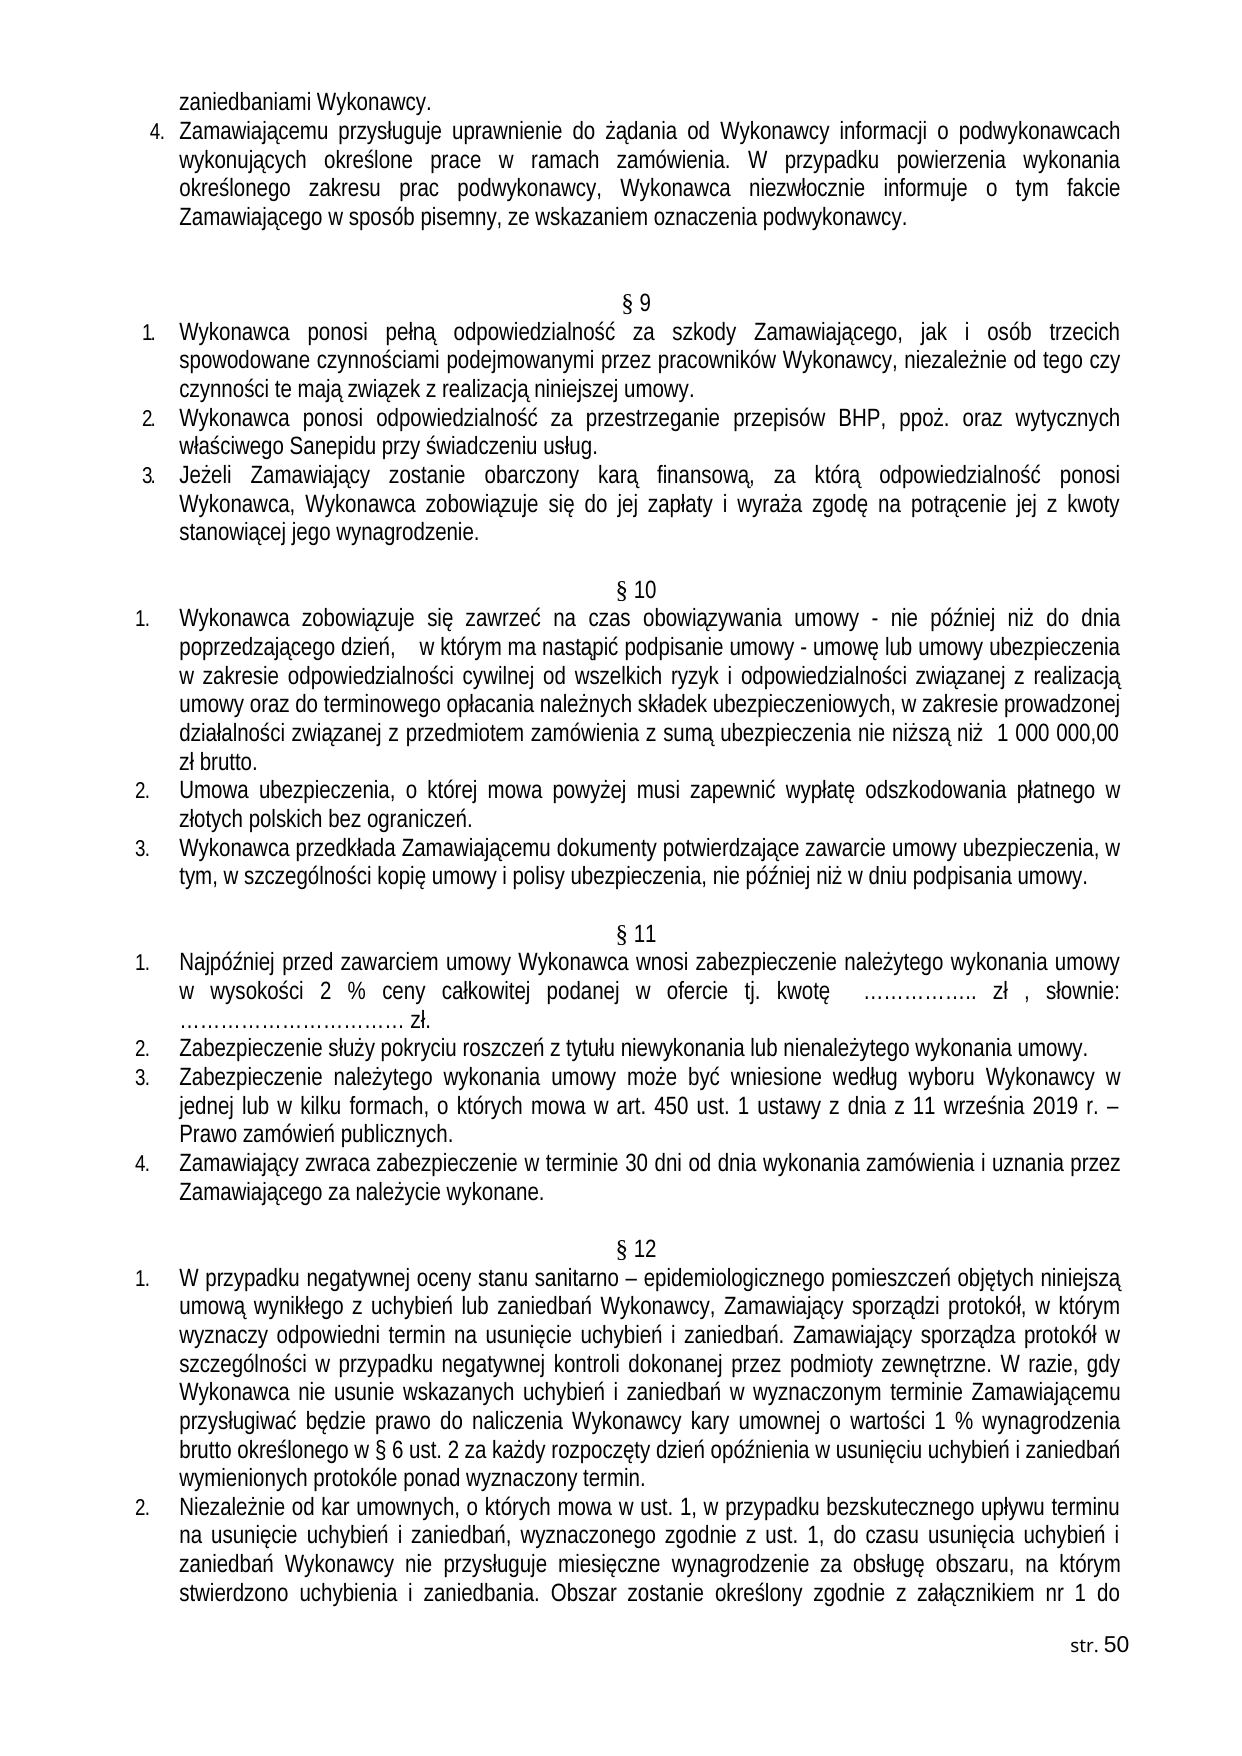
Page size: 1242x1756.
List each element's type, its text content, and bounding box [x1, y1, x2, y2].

list Wykonawca ponosi odpowiedzialność za przestrzeganie przepisów BHP, ppoż. oraz wytycznych właściwego Sanepidu przy świadczeniu usług. [142, 403, 1122, 460]
list Umowa ubezpieczenia, o której mowa powyżej musi zapewnić wypłatę odszkodowania płatnego w złotych polskich bez ograniczeń. [135, 775, 1122, 833]
list Zabezpieczenie należytego wykonania umowy może być wniesione według wyboru Wykonawcy w jednej lub w kilku formach, o których mowa w art. 450 ust. 1 ustawy z dnia z 11 września 2019 r. – Prawo zamówień publicznych. [135, 1062, 1122, 1148]
text 11 [149, 918, 1122, 947]
list Wykonawca ponosi pełną odpowiedzialność za szkody Zamawiającego, jak i osób trzecich spowodowane czynnościami podejmowanymi przez pracowników Wykonawcy, niezależnie od tego czy czynności te mają związek z realizacją niniejszej umowy. [142, 317, 1122, 403]
text 12 [149, 1234, 1122, 1263]
list Zabezpieczenie służy pokryciu roszczeń z tytułu niewykonania lub nienależytego wykonania umowy. [135, 1033, 1122, 1062]
list Najpóźniej przed zawarciem umowy Wykonawca wnosi zabezpieczenie należytego wykonania umowy w wysokości 2 % ceny całkowitej podanej w ofercie tj. kwotę …………….. zł , słownie: …………………………… zł. [135, 947, 1122, 1033]
text 10 [149, 574, 1122, 603]
list W przypadku negatywnej oceny stanu sanitarno – epidemiologicznego pomieszczeń objętych niniejszą umową wynikłego z uchybień lub zaniedbań Wykonawcy, Zamawiający sporządzi protokół, w którym wyznaczy odpowiedni termin na usunięcie uchybień i zaniedbań. Zamawiający sporządza protokół w szczególności w przypadku negatywnej kontroli dokonanej przez podmioty zewnętrzne. W razie, gdy Wykonawca nie usunie wskazanych uchybień i zaniedbań w wyznaczonym terminie Zamawiającemu przysługiwać będzie prawo do naliczenia Wykonawcy kary umownej o wartości 1 % wynagrodzenia brutto określonego w § 6 ust. 2 za każdy rozpoczęty dzień opóźnienia w usunięciu uchybień i zaniedbań wymienionych protokóle ponad wyznaczony termin. [135, 1263, 1122, 1492]
text 9 [149, 288, 1122, 317]
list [149, 87, 1122, 116]
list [135, 1492, 1122, 1606]
list Wykonawca zobowiązuje się zawrzeć na czas obowiązywania umowy - nie później niż do dnia poprzedzającego dzień, w którym ma nastąpić podpisanie umowy - umowę lub umowy ubezpieczenia w zakresie odpowiedzialności cywilnej od wszelkich ryzyk i odpowiedzialności związanej z realizacją umowy oraz do terminowego opłacania należnych składek ubezpieczeniowych, w zakresie prowadzonej działalności związanej z przedmiotem zamówienia z sumą ubezpieczenia nie niższą niż 1 000 000,00 zł brutto. [135, 603, 1122, 775]
list Wykonawca przedkłada Zamawiającemu dokumenty potwierdzające zawarcie umowy ubezpieczenia, w tym, w szczególności kopię umowy i polisy ubezpieczenia, nie później niż w dniu podpisania umowy. [135, 833, 1122, 890]
list Zamawiający zwraca zabezpieczenie w terminie 30 dni od dnia wykonania zamówienia i uznania przez Zamawiającego za należycie wykonane. [135, 1148, 1122, 1205]
list Jeżeli Zamawiający zostanie obarczony karą finansową, za którą odpowiedzialność ponosi Wykonawca, Wykonawca zobowiązuje się do jej zapłaty i wyraża zgodę na potrącenie jej z kwoty stanowiącej jego wynagrodzenie. [142, 460, 1122, 546]
list Zamawiającemu przysługuje uprawnienie do żądania od Wykonawcy informacji o podwykonawcach wykonujących określone prace w ramach zamówienia. W przypadku powierzenia wykonania określonego zakresu prac podwykonawcy, Wykonawca niezwłocznie informuje o tym fakcie Zamawiającego w sposób pisemny, ze wskazaniem oznaczenia podwykonawcy. [149, 116, 1122, 231]
